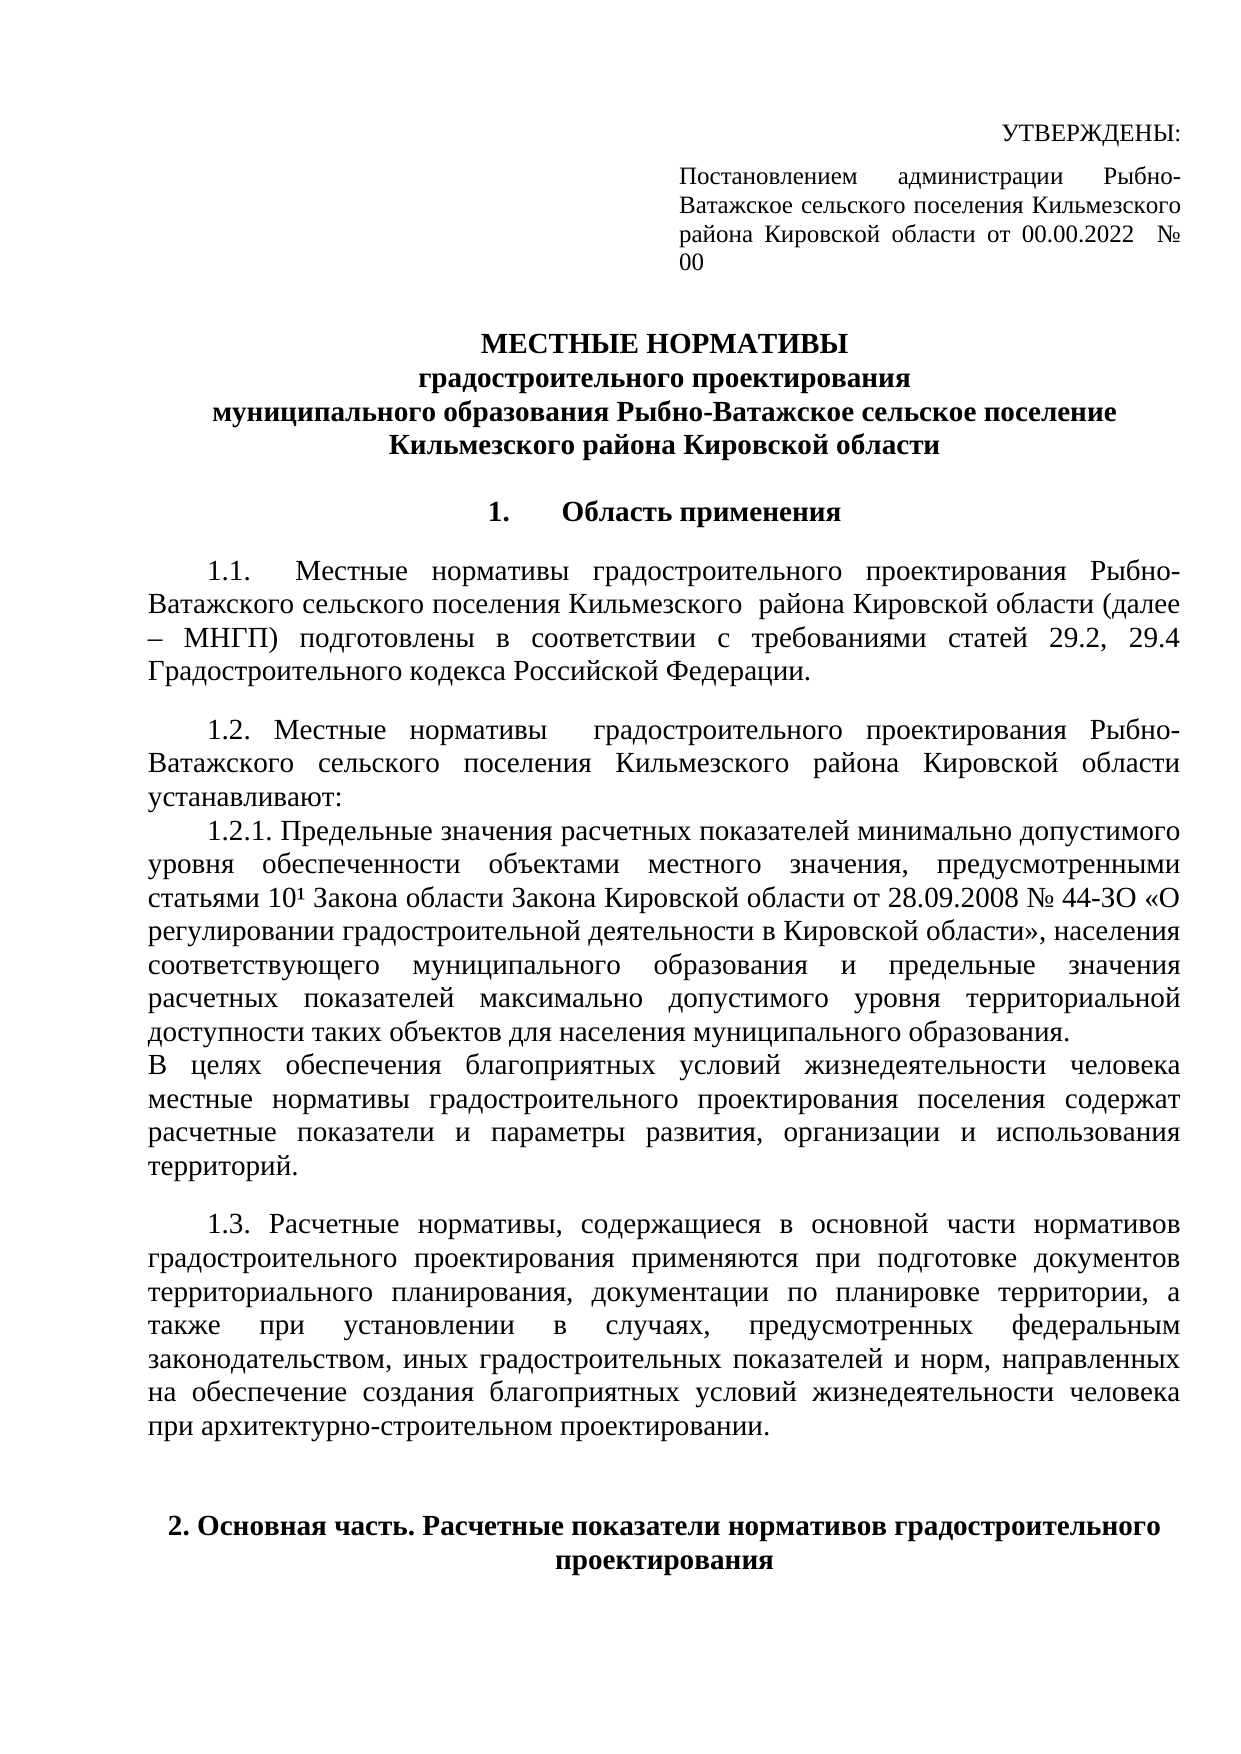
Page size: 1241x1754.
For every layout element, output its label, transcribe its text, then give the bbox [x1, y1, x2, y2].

list Местные нормативы градостроительного проектирования Рыбно-Ватажского сельского поселения Кильмезского района Кировской области (далее – МНГП) подготовлены в соответствии с требованиями статей 29.2, 29.4 Градостроительного кодекса Российской Федерации. [148, 553, 1181, 687]
text Кильмезского района Кировской области [148, 427, 1181, 461]
list Область применения [148, 494, 1181, 528]
subtitle УТВЕРЖДЕНЫ: [679, 118, 1181, 147]
text муниципального образования Рыбно-Ватажское сельское поселение [148, 394, 1181, 427]
text 1.2.1. Предельные значения расчетных показателей минимально допустимого уровня обеспеченности объектами местного значения, предусмотренными статьями 10¹ Закона области Закона Кировской области от 28.09.2008 № 44-ЗО «О регулировании градостроительной деятельности в Кировской области», населения соответствующего муниципального образования и предельные значения расчетных показателей максимально допустимого уровня территориальной доступности таких объектов для населения муниципального образования. [148, 813, 1181, 1047]
text Постановлением администрации Рыбно-Ватажское сельского поселения Кильмезского района Кировской области от 00.00.2022 № 00 [679, 161, 1181, 276]
text градостроительного проектирования [148, 360, 1181, 394]
text 1.2. Местные нормативы градостроительного проектирования Рыбно-Ватажского сельского поселения Кильмезского района Кировской области устанавливают: [148, 712, 1181, 813]
text В целях обеспечения благоприятных условий жизнедеятельности человека местные нормативы градостроительного проектирования поселения содержат расчетные показатели и параметры развития, организации и использования территорий. [148, 1047, 1181, 1182]
text 2. Основная часть. Расчетные показатели нормативов градостроительного проектирования [148, 1508, 1181, 1576]
text 1.3. Расчетные нормативы, содержащиеся в основной части нормативов градостроительного проектирования применяются при подготовке документов территориального планирования, документации по планировке территории, а также при установлении в случаях, предусмотренных федеральным законодательством, иных градостроительных показателей и норм, направленных на обеспечение создания благоприятных условий жизнедеятельности человека при архитектурно-строительном проектировании. [148, 1207, 1181, 1441]
text МЕСТНЫЕ НОРМАТИВЫ [148, 327, 1181, 360]
